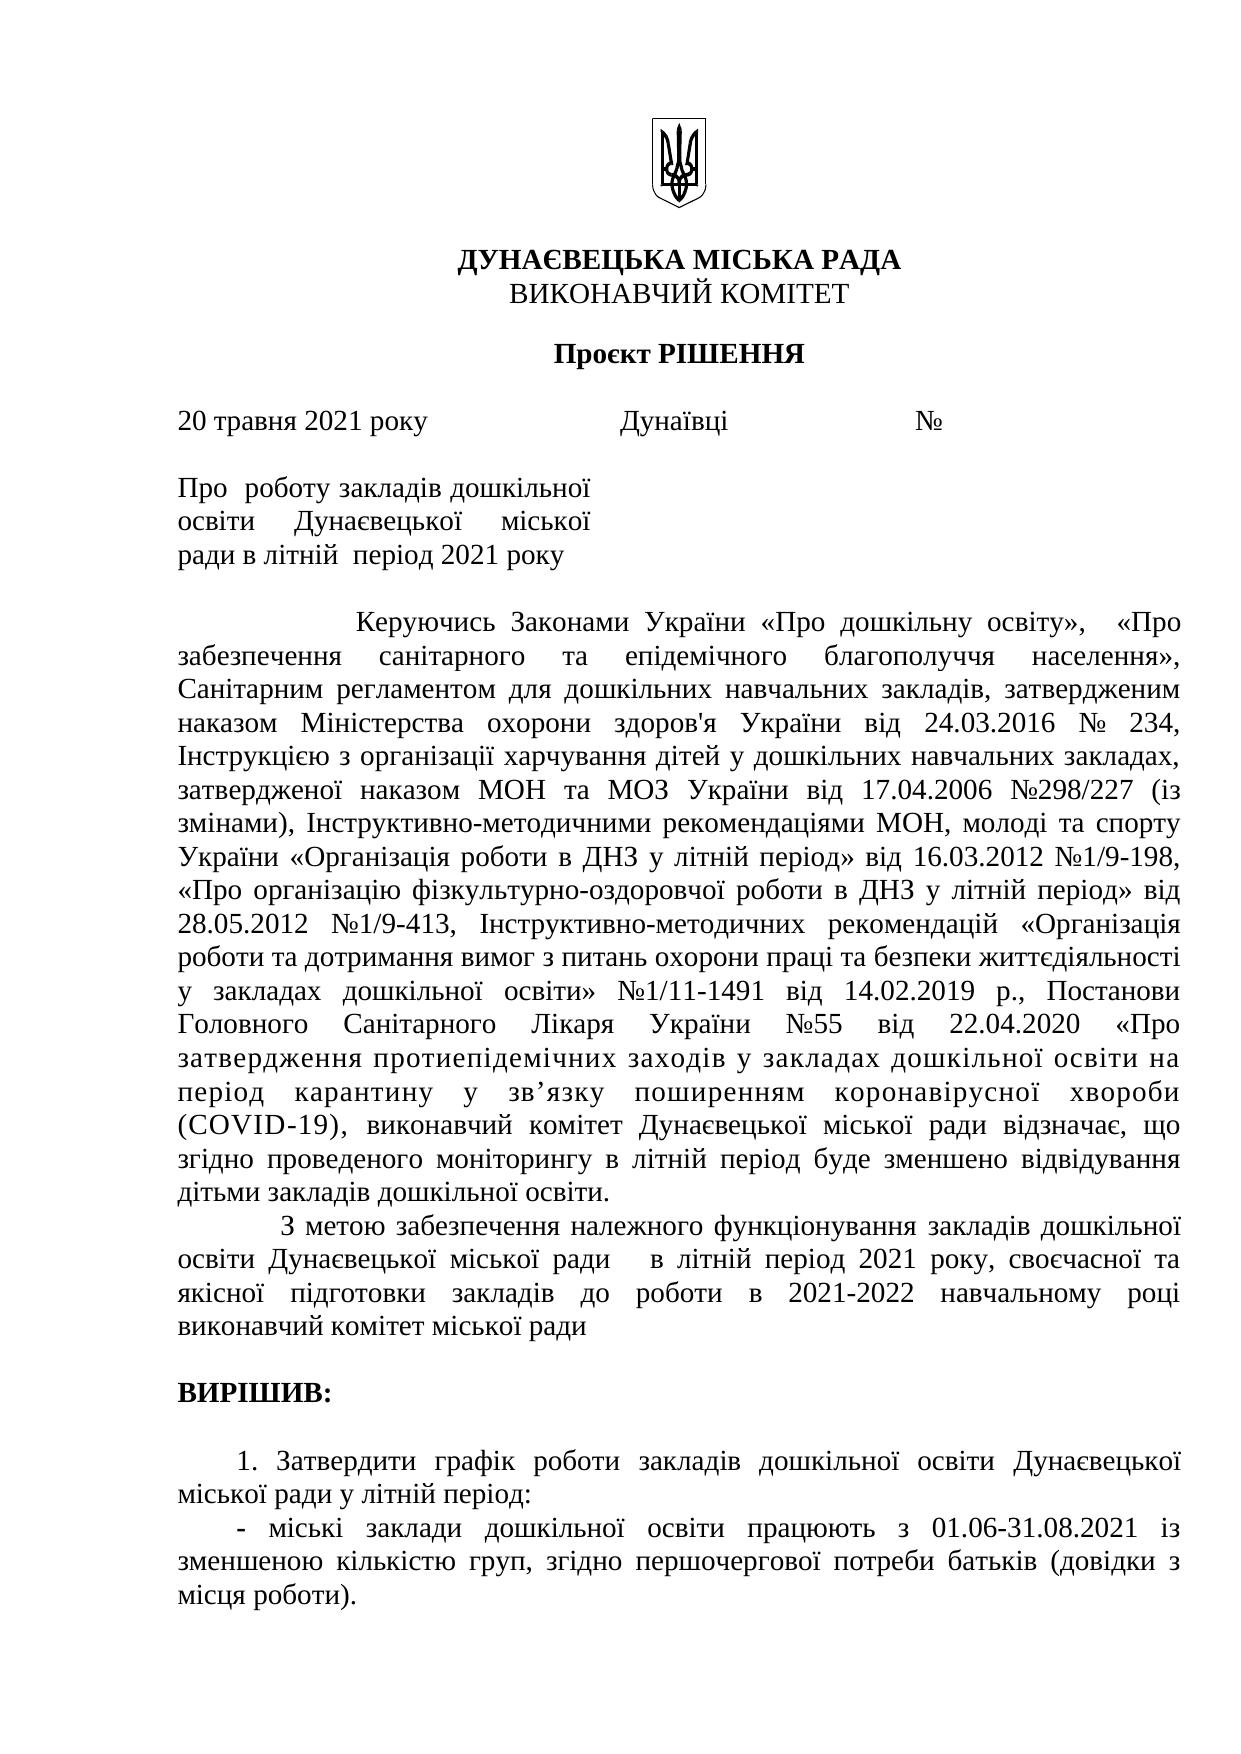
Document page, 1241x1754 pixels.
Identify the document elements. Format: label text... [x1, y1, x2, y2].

text 20 травня 2021 року Дунаївці № [177, 403, 1181, 436]
text Про роботу закладів дошкільної освіти Дунаєвецької міської ради в літній період 2021 року [177, 470, 591, 571]
text З метою забезпечення належного функціонування закладів дошкільної освіти Дунаєвецької міської ради в літній період 2021 року, своєчасної та якісної підготовки закладів до роботи в 2021-2022 навчальному році виконавчий комітет міської ради [177, 1208, 1181, 1342]
text Проєкт РІШЕННЯ [177, 336, 1181, 369]
text ВИКОНАВЧИЙ КОМІТЕТ [177, 276, 1181, 309]
text - міські заклади дошкільної освіти працюють з 01.06-31.08.2021 із зменшеною кількістю груп, згідно першочергової потреби батьків (довідки з місця роботи). [177, 1510, 1181, 1610]
text ДУНАЄВЕЦЬКА МІСЬКА РАДА [177, 242, 1181, 276]
text Керуючись Законами України «Про дошкільну освіту», «Про забезпечення санітарного та епідемічного благополуччя населення», Санітарним регламентом для дошкільних навчальних закладів, затвердженим наказом Міністерства охорони здоров'я України від 24.03.2016 № 234, Інструкцією з організації харчування дітей у дошкільних навчальних закладах, затвердженої наказом МОН та МОЗ України від 17.04.2006 №298/227 (із змінами), Інструктивно-методичними рекомендаціями МОН, молоді та спорту України «Організація роботи в ДНЗ у літній період» від 16.03.2012 №1/9-198, «Про організацію фізкультурно-оздоровчої роботи в ДНЗ у літній період» від 28.05.2012 №1/9-413, Інструктивно-методичних рекомендацій «Організація роботи та дотримання вимог з питань охорони праці та безпеки життєдіяльності у закладах дошкільної освіти» №1/11-1491 від 14.02.2019 р., Постанови Головного Санітарного Лікаря України №55 від 22.04.2020 «Про затвердження протиепідемічних заходів у закладах дошкільної освіти на період карантину у зв’язку поширенням коронавірусної хвороби (COVID-19), виконавчий комітет Дунаєвецької міської ради відзначає, що згідно проведеного моніторингу в літній період буде зменшено відвідування дітьми закладів дошкільної освіти. [177, 738, 1181, 1208]
text ВИРІШИВ: [177, 1376, 1181, 1409]
text 1. Затвердити графік роботи закладів дошкільної освіти Дунаєвецької міської ради у літній період: [177, 1443, 1181, 1510]
